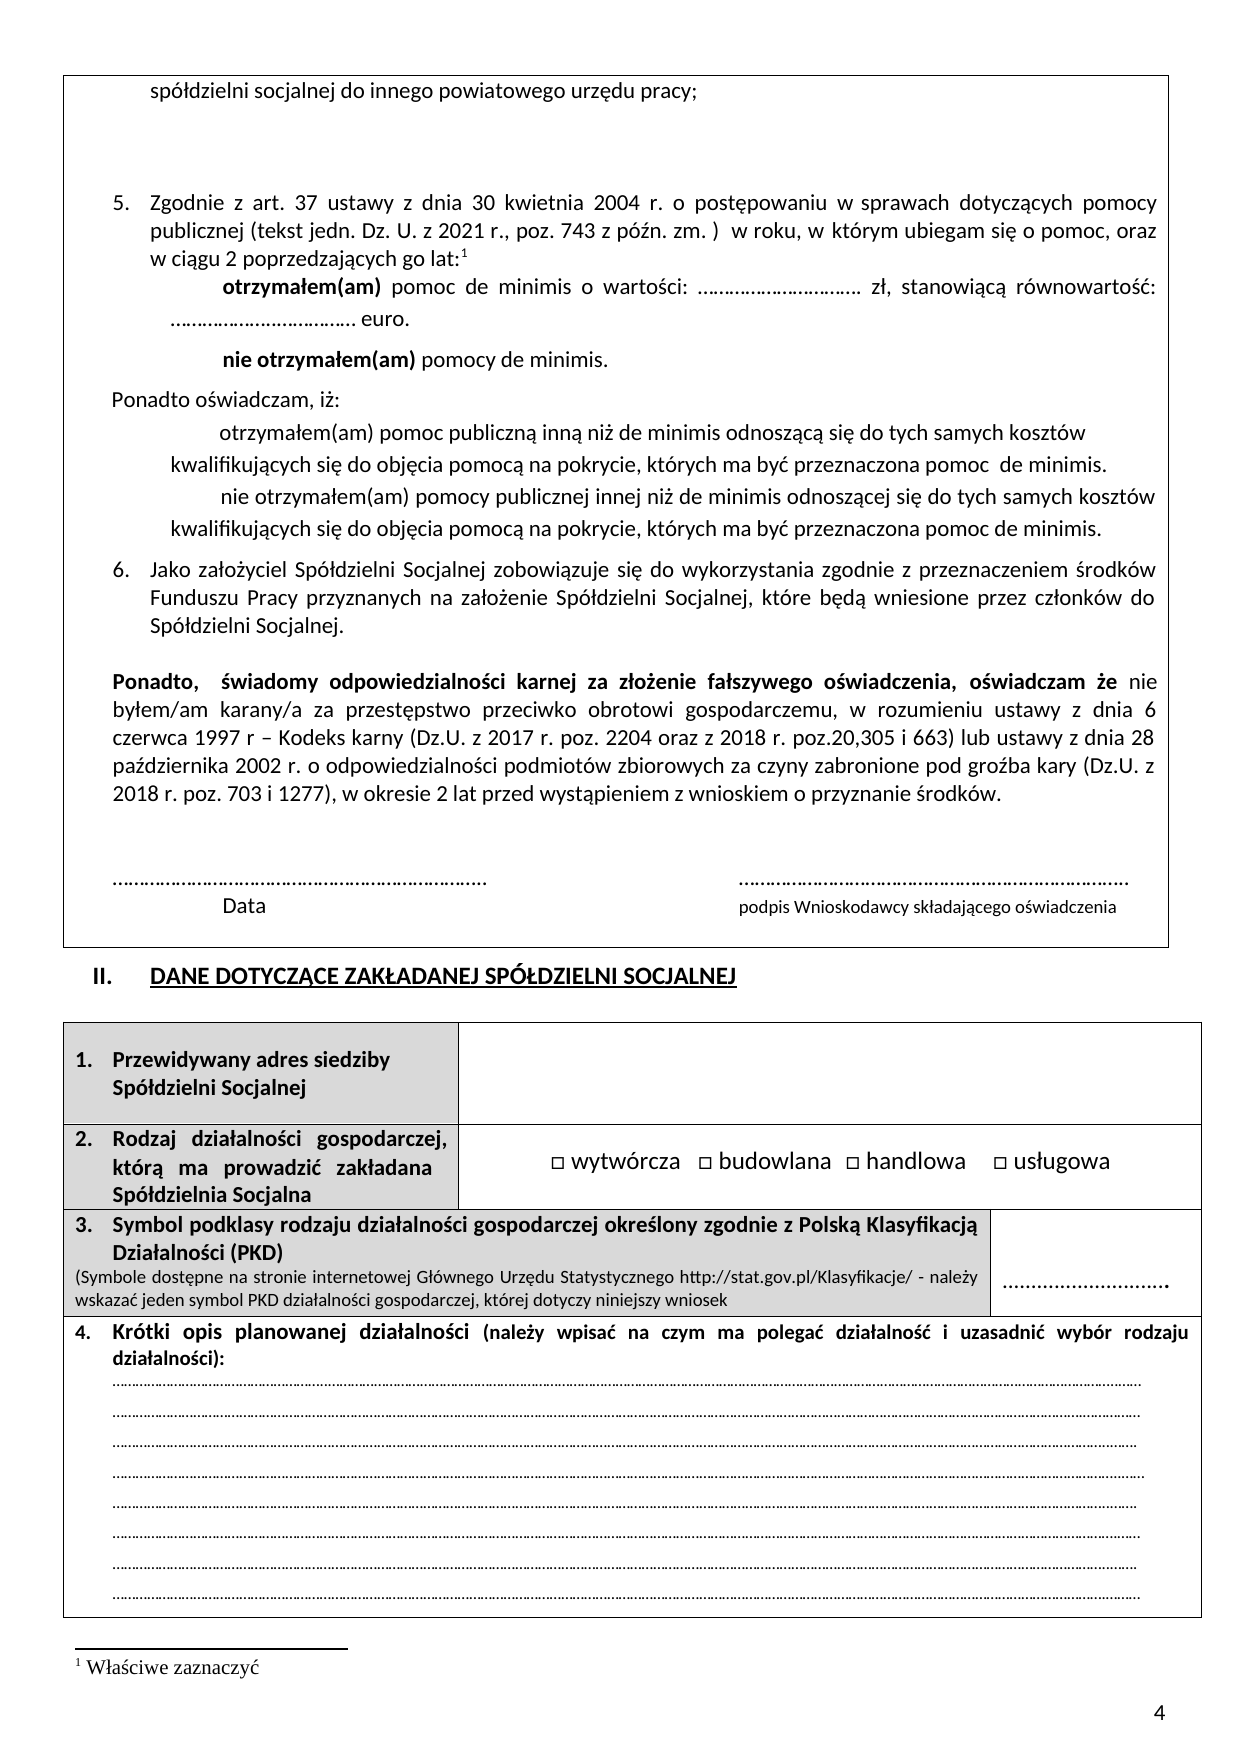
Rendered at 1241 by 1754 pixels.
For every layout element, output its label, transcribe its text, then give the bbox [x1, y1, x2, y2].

table_cell □ wytwórcza □ budowlana □ handlowa □ usługowa [459, 1125, 1201, 1209]
list DANE DOTYCZĄCE ZAKŁADANEJ SPÓŁDZIELNI SOCJALNEJ [112, 961, 1165, 991]
table_header Przewidywany adres siedziby Spółdzielni Socjalnej [64, 1023, 458, 1123]
table_cell ............................. [991, 1210, 1201, 1316]
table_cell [64, 76, 1168, 947]
table_cell Symbol podklasy rodzaju działalności gospodarczej określony zgodnie z Polską Klasyfikacją Działalności (PKD) (Symbole dostępne na stronie internetowej Głównego Urzędu Statystycznego http://stat.gov.pl/Klasyfikacje/ - należy wskazać jeden symbol PKD działalności gospodarczej, której dotyczy niniejszy wniosek [64, 1210, 990, 1316]
table_cell Rodzaj działalności gospodarczej, którą ma prowadzić zakładana Spółdzielnia Socjalna [64, 1125, 458, 1209]
table_header [459, 1023, 1201, 1123]
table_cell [64, 1317, 1201, 1617]
